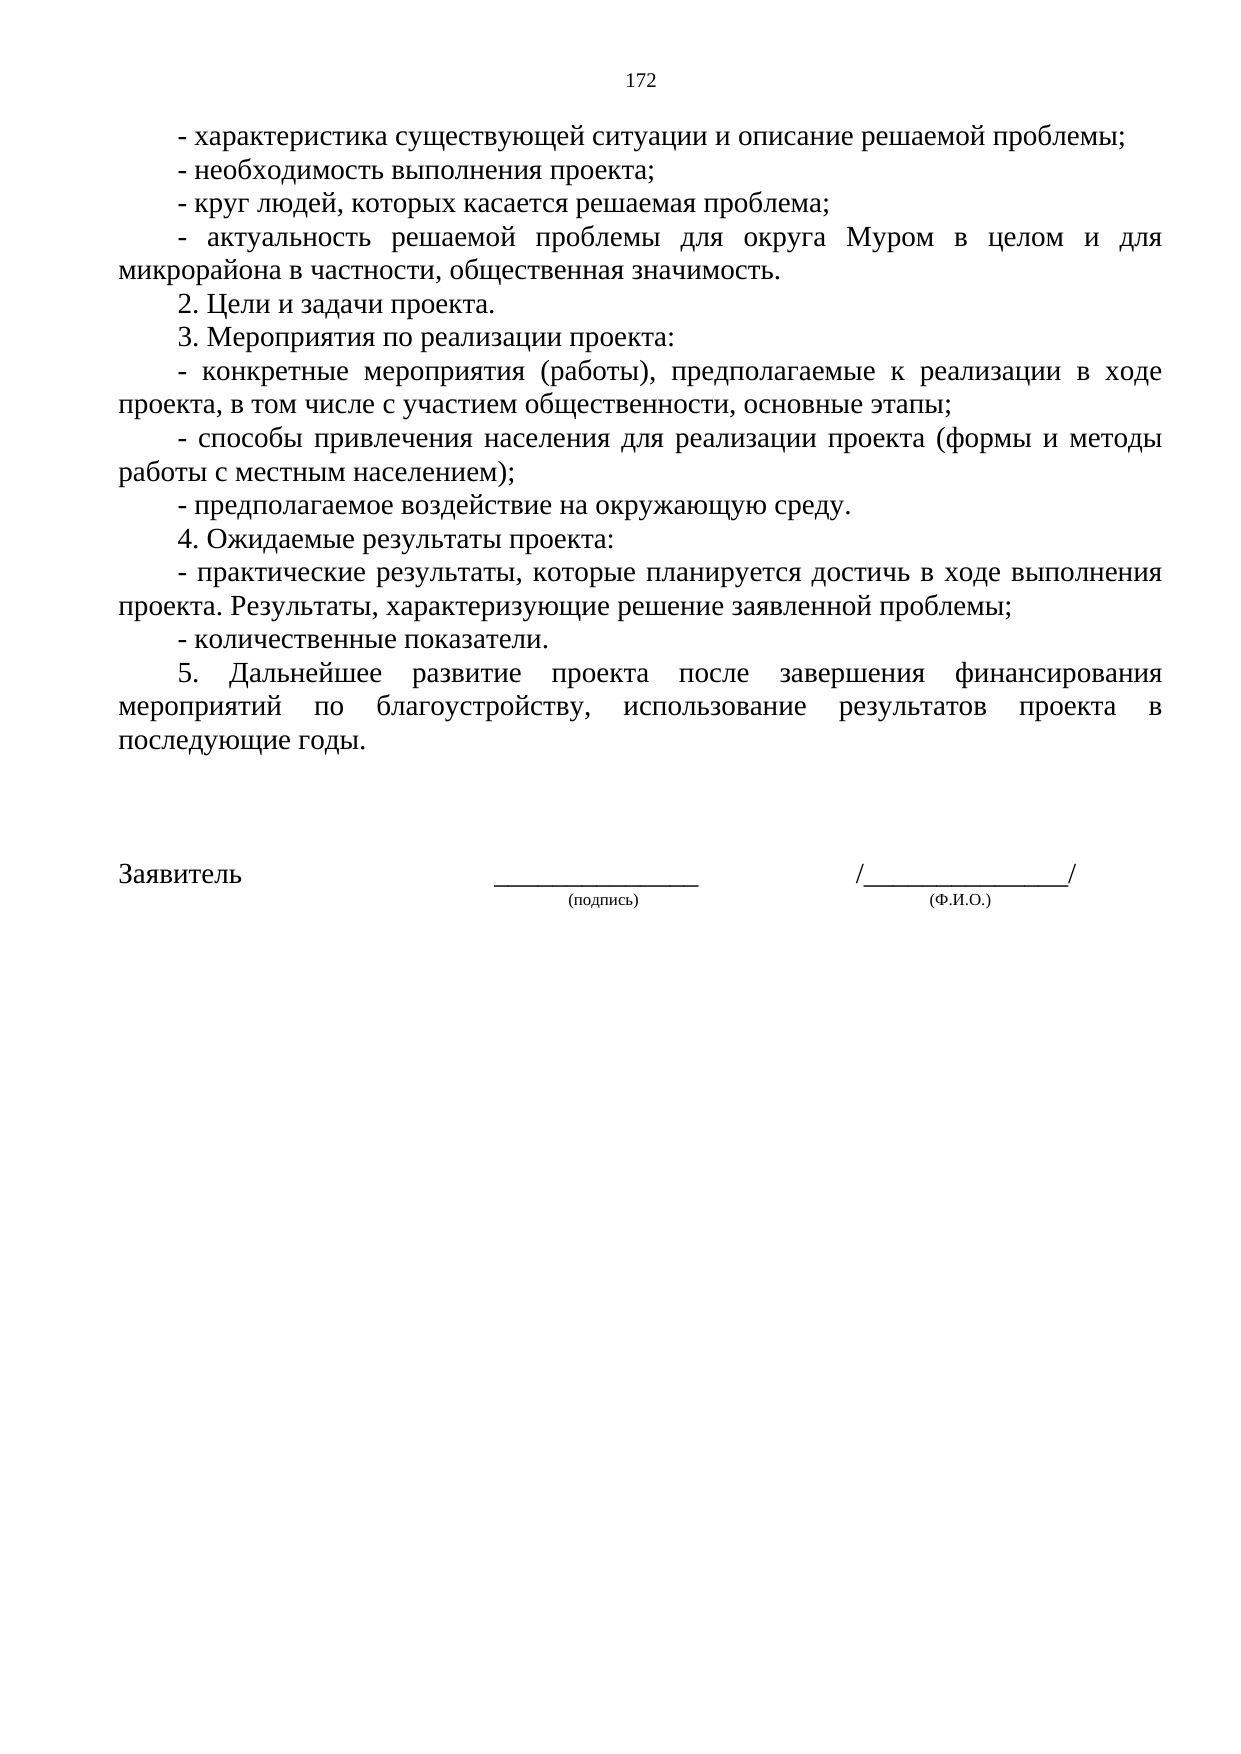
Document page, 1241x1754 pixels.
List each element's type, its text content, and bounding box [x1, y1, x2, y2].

text 5. Дальнейшее развитие проекта после завершения финансирования мероприятий по благоустройству, использование результатов проекта в последующие годы. [118, 655, 1163, 756]
text 2. Цели и задачи проекта. [118, 286, 1163, 319]
text - практические результаты, которые планируется достичь в ходе выполнения проекта. Результаты, характеризующие решение заявленной проблемы; [118, 554, 1163, 621]
text - конкретные мероприятия (работы), предполагаемые к реализации в ходе проекта, в том числе с участием общественности, основные этапы; [118, 353, 1163, 420]
text - необходимость выполнения проекта; [118, 152, 1163, 185]
text - актуальность решаемой проблемы для округа Муром в целом и для микрорайона в частности, общественная значимость. [118, 219, 1163, 286]
text 4. Ожидаемые результаты проекта: [118, 521, 1163, 554]
text Заявитель ______________ /______________/ [118, 856, 1163, 890]
text - характеристика существующей ситуации и описание решаемой проблемы; [118, 118, 1163, 152]
text - предполагаемое воздействие на окружающую среду. [118, 487, 1163, 521]
text - способы привлечения населения для реализации проекта (формы и методы работы с местным населением); [118, 420, 1163, 487]
text 3. Мероприятия по реализации проекта: [118, 319, 1163, 353]
text (подпись) (Ф.И.О.) [493, 890, 1163, 923]
text - количественные показатели. [118, 621, 1163, 655]
text - круг людей, которых касается решаемая проблема; [118, 185, 1163, 219]
